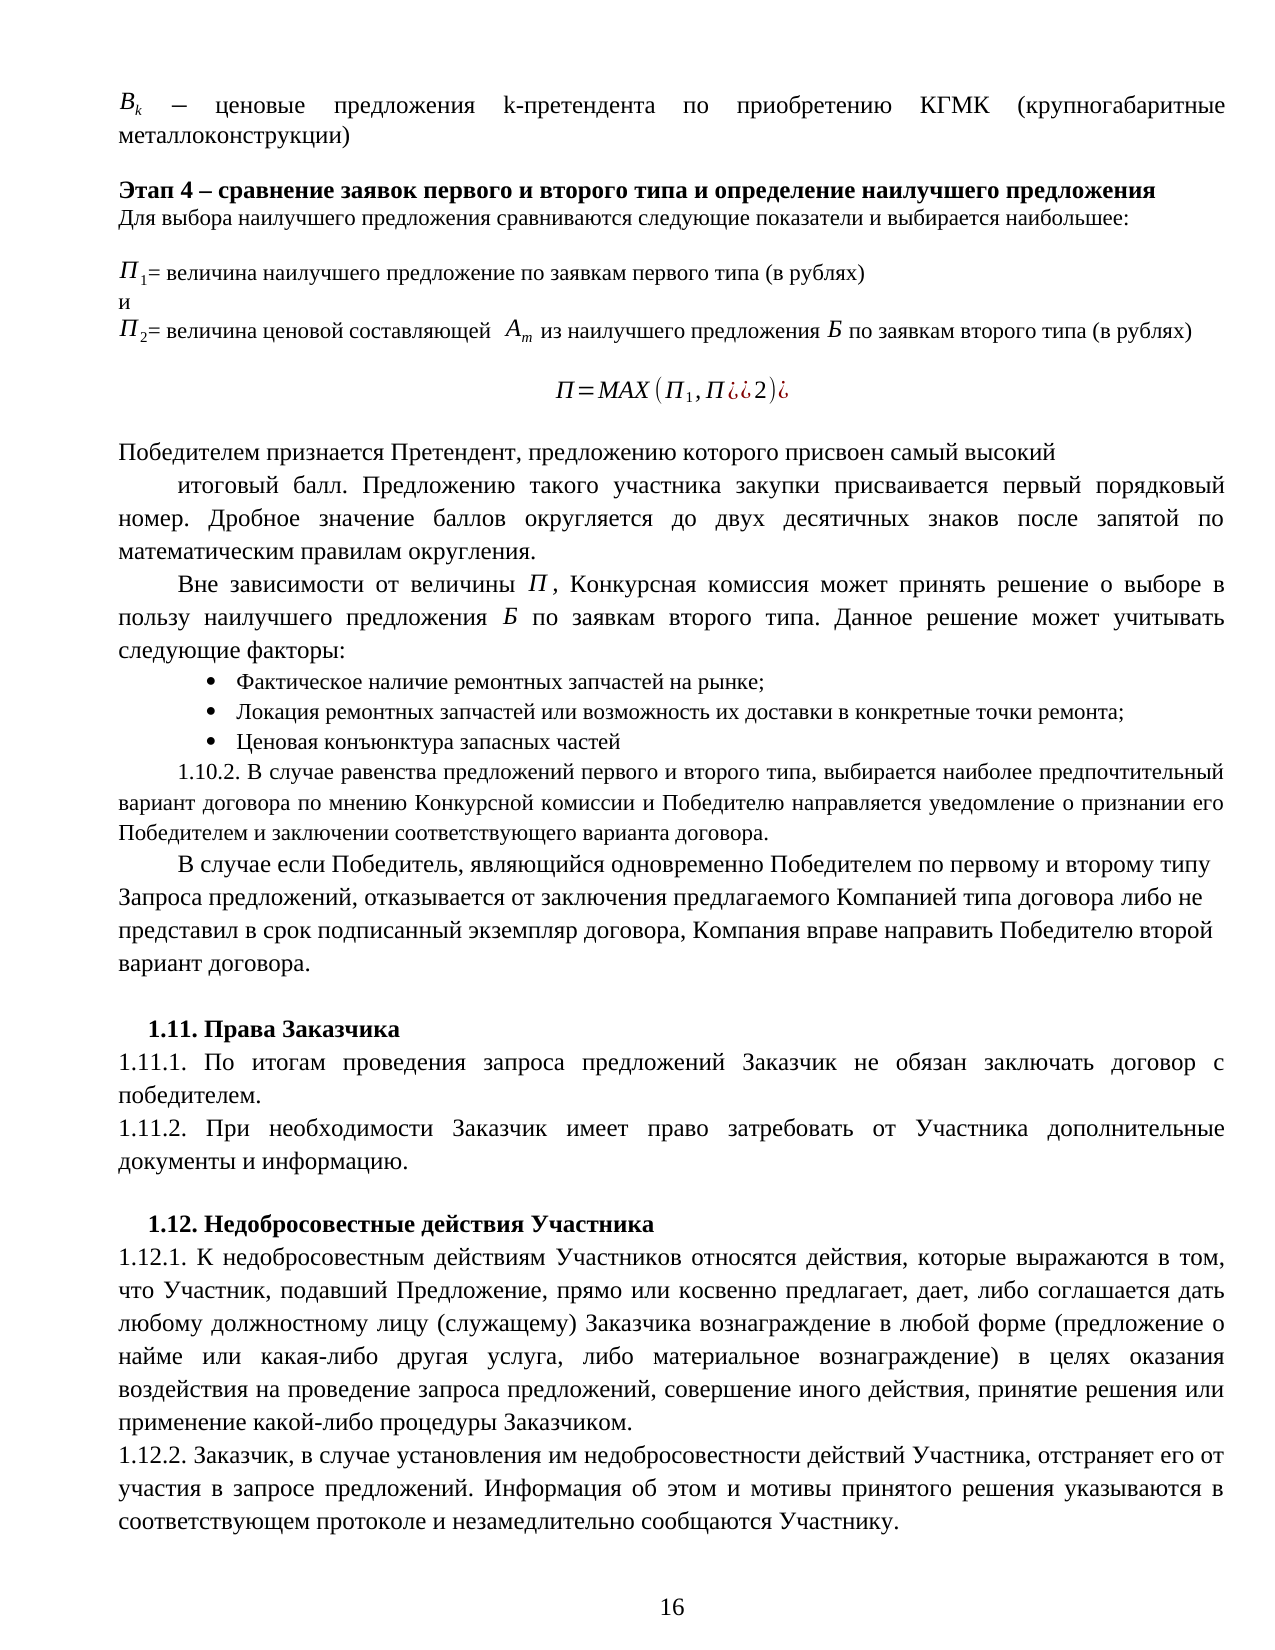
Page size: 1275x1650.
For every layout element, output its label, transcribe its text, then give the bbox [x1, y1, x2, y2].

text итоговый балл. Предложению такого участника закупки присваивается первый порядковый номер. Дробное значение баллов округляется до двух десятичных знаков после запятой по математическим правилам округления. [118, 470, 1226, 564]
list Ценовая конъюнктура запасных частей [118, 728, 1226, 754]
text 1.12. Недобросовестные действия Участника [118, 1209, 1226, 1237]
list Для выбора наилучшего предложения сравниваются следующие показатели и выбирается наибольшее: [118, 204, 1226, 231]
text 1.12.2. Заказчик, в случае установления им недобросовестности действий Участника, отстраняет его от участия в запросе предложений. Информация об этом и мотивы принятого решения указываются в соответствующем протоколе и незамедлительно сообщаются Участнику. [118, 1440, 1226, 1535]
list 1.10.2. В случае равенства предложений первого и второго типа, выбирается наиболее предпочтительный вариант договора по мнению Конкурсной комиссии и Победителю направляется уведомление о признании его Победителем и заключении соответствующего варианта договора. [118, 758, 1226, 845]
text В случае если Победитель, являющийся одновременно Победителем по первому и второму типу Запроса предложений, отказывается от заключения предлагаемого Компанией типа договора либо не представил в срок подписанный экземпляр договора, Компания вправе направить Победителю второй вариант договора. [118, 849, 1226, 977]
text Вне зависимости от величины Конкурсная комиссия может принять решение о выборе в пользу наилучшего предложения по заявкам второго типа. Данное решение может учитывать следующие факторы: [118, 569, 1226, 663]
text 1.11.1. По итогам проведения запроса предложений Заказчик не обязан заключать договор с победителем. [118, 1047, 1226, 1109]
text 1.11.2. При необходимости Заказчик имеет право затребовать от Участника дополнительные документы и информацию. [118, 1113, 1226, 1175]
text – ценовые предложения k-претендента по приобретению КГМК (крупногабаритные металлоконструкции) [118, 86, 1226, 149]
list Фактическое наличие ремонтных запчастей на рынке; [118, 668, 1226, 694]
list и [118, 288, 1226, 314]
text Победителем признается Претендент, предложению которого присвоен самый высокий [118, 437, 1226, 465]
text 1.11. Права Заказчика [118, 1014, 1226, 1043]
text Этап 4 – сравнение заявок первого и второго типа и определение наилучшего предложения [118, 175, 1226, 204]
text 1.12.1. К недобросовестным действиям Участников относятся действия, которые выражаются в том, что Участник, подавший Предложение, прямо или косвенно предлагает, дает, либо соглашается дать любому должностному лицу (служащему) Заказчика вознаграждение в любой форме (предложение о найме или какая-либо другая услуга, либо материальное вознаграждение) в целях оказания воздействия на проведение запроса предложений, совершение иного действия, принятие решения или применение какой-либо процедуры Заказчиком. [118, 1242, 1226, 1436]
list = величина наилучшего предложение по заявкам первого типа (в рублях) [118, 257, 1226, 288]
list = величина ценовой составляющей из наилучшего предложения по заявкам второго типа (в рублях) [118, 314, 1226, 348]
list Локация ремонтных запчастей или возможность их доставки в конкретные точки ремонта; [118, 698, 1226, 724]
